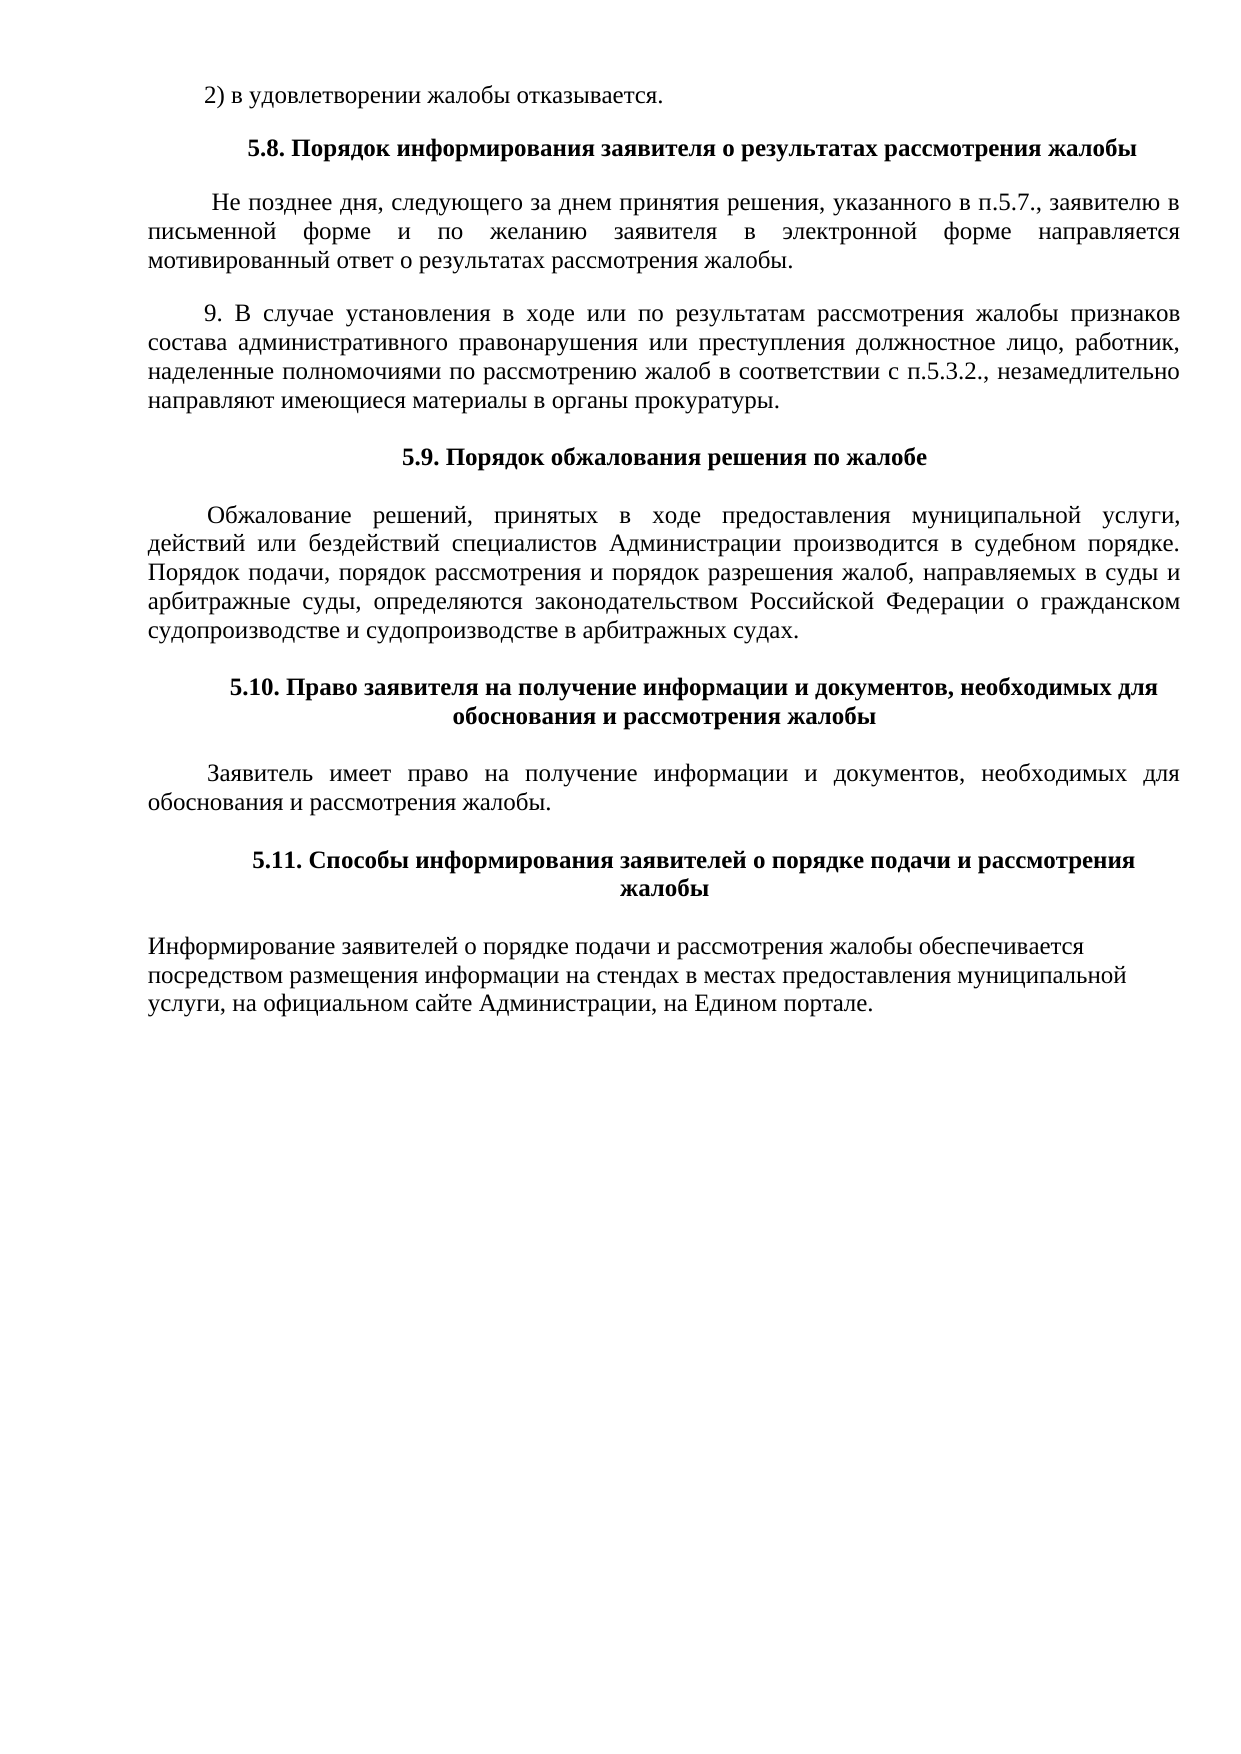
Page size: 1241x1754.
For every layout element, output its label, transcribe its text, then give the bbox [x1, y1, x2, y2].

text 5.11. Способы информирования заявителей о порядке подачи и рассмотрения жалобы [148, 845, 1181, 902]
text 5.8. Порядок информирования заявителя о результатах рассмотрения жалобы [148, 133, 1181, 162]
text 2) в удовлетворении жалобы отказывается. [148, 80, 1181, 108]
text Заявитель имеет право на получение информации и документов, необходимых для обоснования и рассмотрения жалобы. [148, 758, 1181, 816]
text Информирование заявителей о порядке подачи и рассмотрения жалобы обеспечивается посредством размещения информации на стендах в местах предоставления муниципальной услуги, на официальном сайте Администрации, на Едином портале. [148, 931, 1181, 1017]
text 5.9. Порядок обжалования решения по жалобе [148, 442, 1181, 471]
text Обжалование решений, принятых в ходе предоставления муниципальной услуги, действий или бездействий специалистов Администрации производится в судебном порядке. Порядок подачи, порядок рассмотрения и порядок разрешения жалоб, направляемых в суды и арбитражные суды, определяются законодательством Российской Федерации о гражданском судопроизводстве и судопроизводстве в арбитражных судах. [148, 500, 1181, 643]
text 5.10. Право заявителя на получение информации и документов, необходимых для обоснования и рассмотрения жалобы [148, 672, 1181, 730]
text 9. В случае установления в ходе или по результатам рассмотрения жалобы признаков состава административного правонарушения или преступления должностное лицо, работник, наделенные полномочиями по рассмотрению жалоб в соответствии с п.5.3.2., незамедлительно направляют имеющиеся материалы в органы прокуратуры. [148, 298, 1181, 413]
text Не позднее дня, следующего за днем принятия решения, указанного в п.5.7., заявителю в письменной форме и по желанию заявителя в электронной форме направляется мотивированный ответ о результатах рассмотрения жалобы. [148, 187, 1181, 273]
